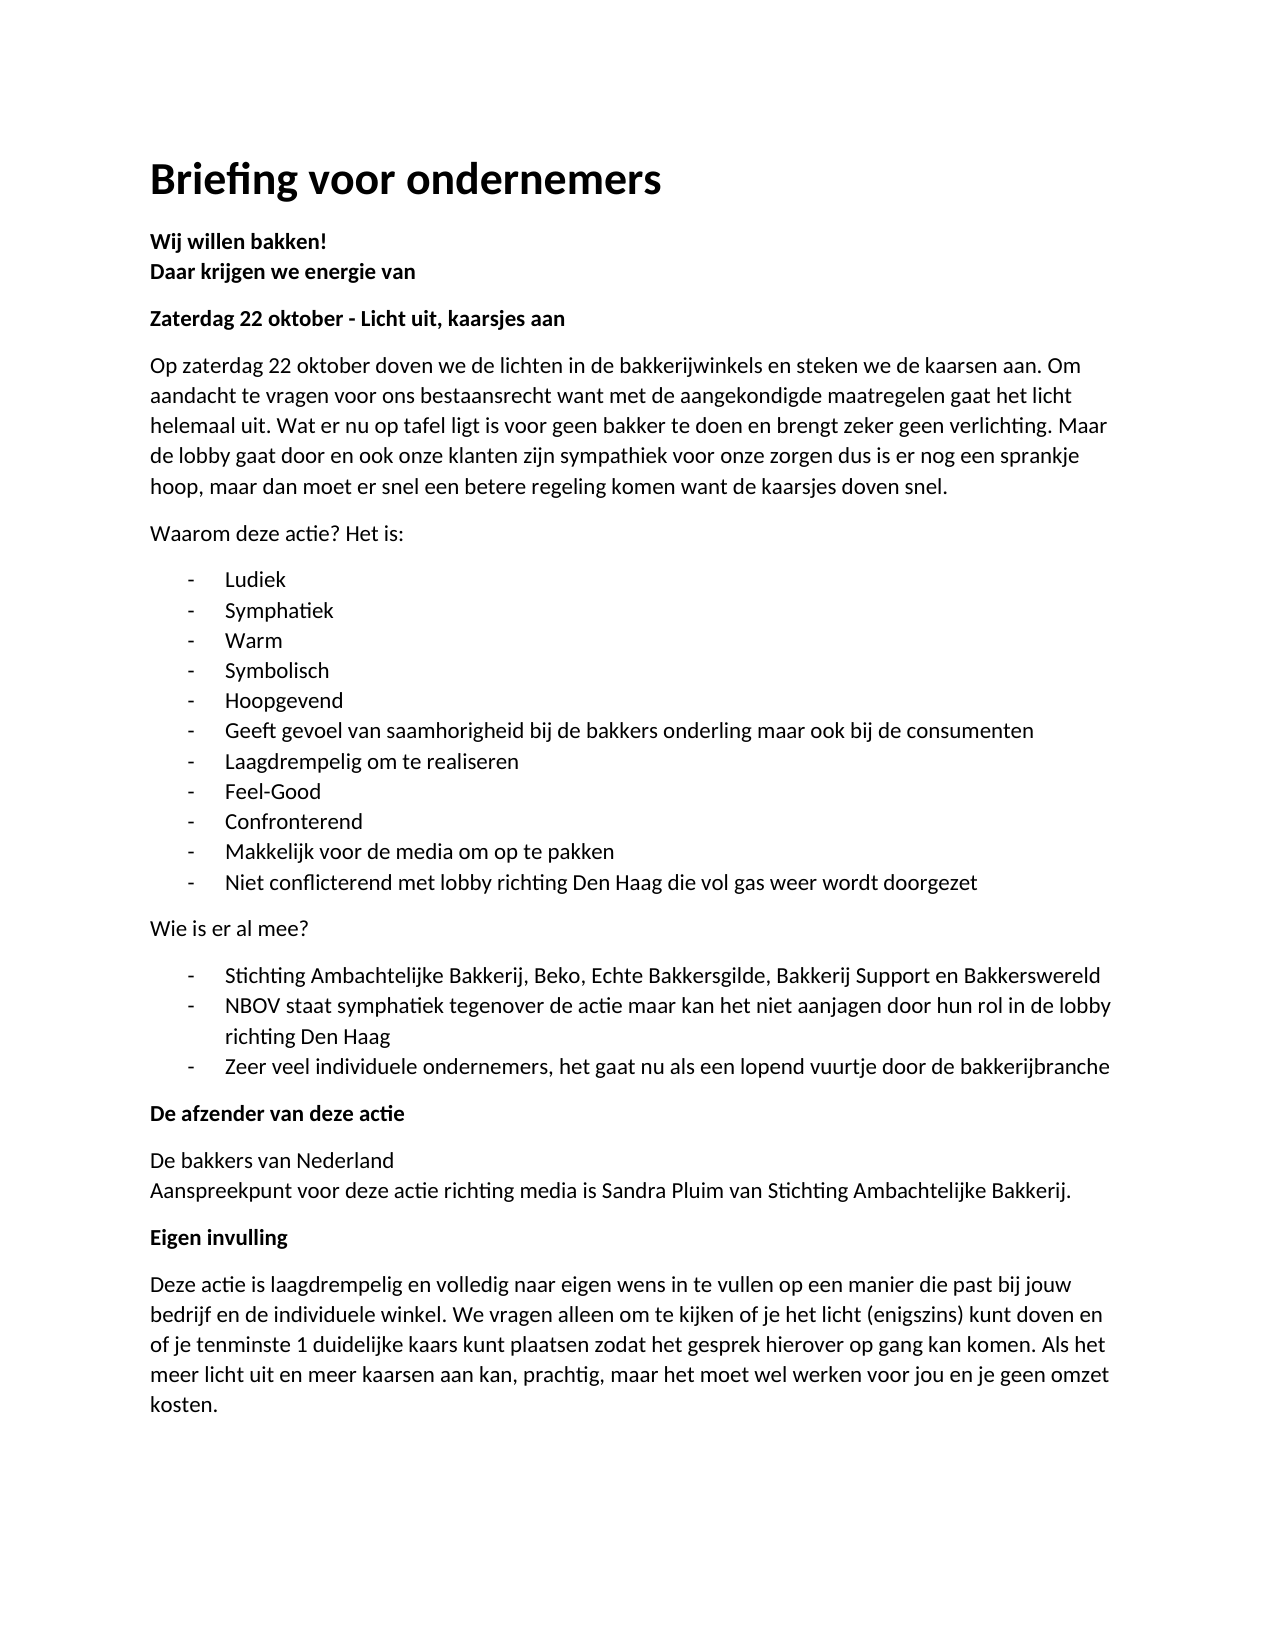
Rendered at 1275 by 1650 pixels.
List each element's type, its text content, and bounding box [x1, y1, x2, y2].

list Makkelijk voor de media om op te pakken [187, 837, 1125, 865]
text Zaterdag 22 oktober - Licht uit, kaarsjes aan [150, 304, 1125, 332]
list Niet conflicterend met lobby richting Den Haag die vol gas weer wordt doorgezet [187, 868, 1125, 896]
list Hoopgevend [187, 686, 1125, 714]
list Confronterend [187, 807, 1125, 835]
list Stichting Ambachtelijke Bakkerij, Beko, Echte Bakkersgilde, Bakkerij Support en Bakkerswereld [187, 961, 1125, 989]
list Symphatiek [187, 596, 1125, 624]
list NBOV staat symphatiek tegenover de actie maar kan het niet aanjagen door hun rol in de lobby richting Den Haag [187, 992, 1125, 1050]
text Wie is er al mee? [150, 914, 1125, 942]
list Laagdrempelig om te realiseren [187, 747, 1125, 775]
text Waarom deze actie? Het is: [150, 519, 1125, 547]
text Wij willen bakken! Daar krijgen we energie van [150, 227, 1125, 285]
text Briefing voor ondernemers [150, 150, 1125, 206]
text Deze actie is laagdrempelig en volledig naar eigen wens in te vullen op een manier die past bij jouw bedrijf en de individuele winkel. We vragen alleen om te kijken of je het licht (enigszins) kunt doven en of je tenminste 1 duidelijke kaars kunt plaatsen zodat het gesprek hierover op gang kan komen. Als het meer licht uit en meer kaarsen aan kan, prachtig, maar het moet wel werken voor jou en je geen omzet kosten. [150, 1270, 1125, 1418]
text De bakkers van Nederland Aanspreekpunt voor deze actie richting media is Sandra Pluim van Stichting Ambachtelijke Bakkerij. [150, 1146, 1125, 1204]
list Symbolisch [187, 656, 1125, 684]
list Geeft gevoel van saamhorigheid bij de bakkers onderling maar ook bij de consumenten [187, 717, 1125, 744]
text De afzender van deze actie [150, 1099, 1125, 1127]
list Feel-Good [187, 777, 1125, 805]
text Eigen invulling [150, 1223, 1125, 1251]
list Warm [187, 626, 1125, 654]
list Ludiek [187, 566, 1125, 593]
text Op zaterdag 22 oktober doven we de lichten in de bakkerijwinkels en steken we de kaarsen aan. Om aandacht te vragen voor ons bestaansrecht want met de aangekondigde maatregelen gaat het licht helemaal uit. Wat er nu op tafel ligt is voor geen bakker te doen en brengt zeker geen verlichting. Maar de lobby gaat door en ook onze klanten zijn sympathiek voor onze zorgen dus is er nog een sprankje hoop, maar dan moet er snel een betere regeling komen want de kaarsjes doven snel. [150, 351, 1125, 500]
list Zeer veel individuele ondernemers, het gaat nu als een lopend vuurtje door de bakkerijbranche [187, 1052, 1125, 1080]
